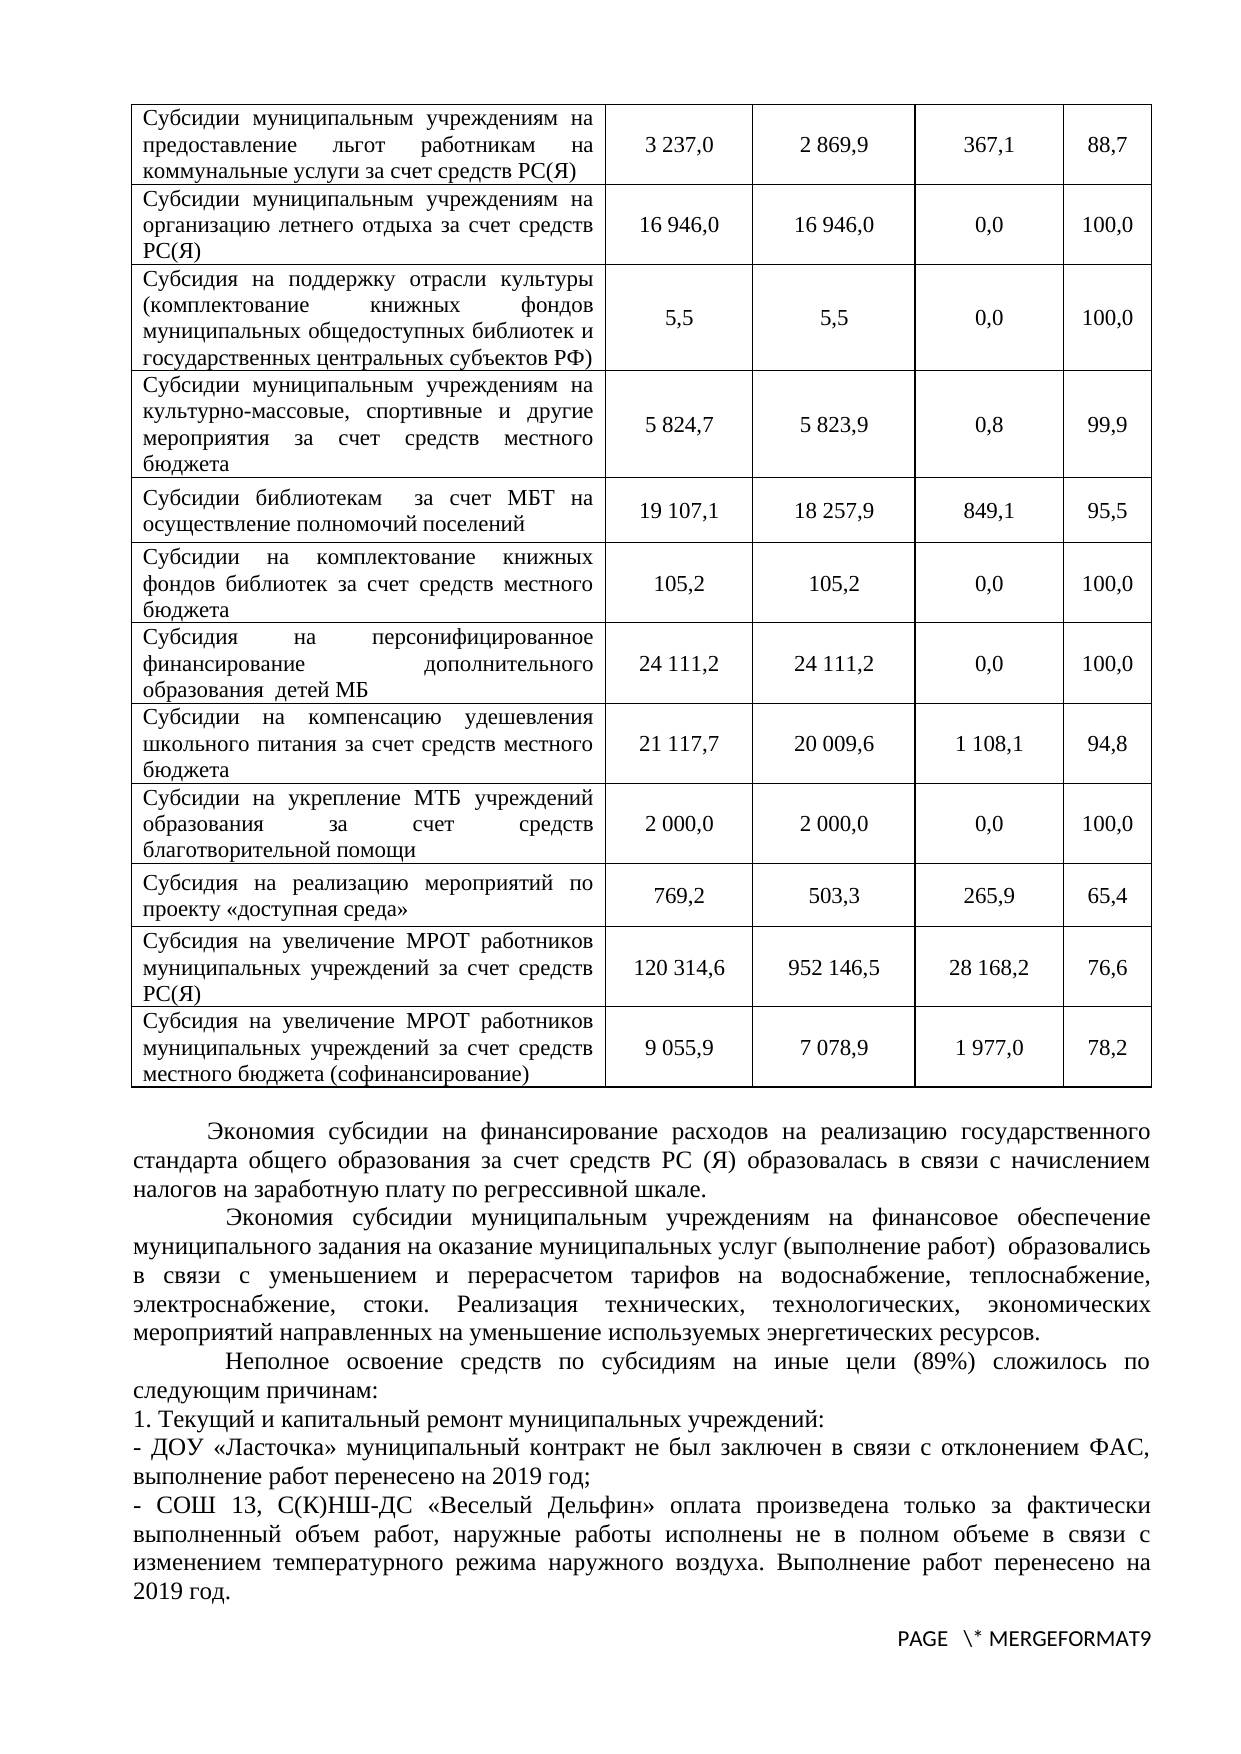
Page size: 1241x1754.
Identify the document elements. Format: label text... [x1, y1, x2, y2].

text - СОШ 13, С(К)НШ-ДС «Веселый Дельфин» оплата произведена только за фактически выполненный объем работ, наружные работы исполнены не в полном объеме в связи с изменением температурного режима наружного воздуха. Выполнение работ перенесено на 2019 год. [133, 1490, 1152, 1605]
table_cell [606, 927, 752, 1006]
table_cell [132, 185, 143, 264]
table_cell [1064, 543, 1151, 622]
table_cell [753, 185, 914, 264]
text Экономия субсидии муниципальным учреждениям на финансовое обеспечение муниципального задания на оказание муниципальных услуг (выполнение работ) образовались в связи с уменьшением и перерасчетом тарифов на водоснабжение, теплоснабжение, электроснабжение, стоки. Реализация технических, технологических, экономических мероприятий направленных на уменьшение используемых энергетических ресурсов. [133, 1202, 1152, 1346]
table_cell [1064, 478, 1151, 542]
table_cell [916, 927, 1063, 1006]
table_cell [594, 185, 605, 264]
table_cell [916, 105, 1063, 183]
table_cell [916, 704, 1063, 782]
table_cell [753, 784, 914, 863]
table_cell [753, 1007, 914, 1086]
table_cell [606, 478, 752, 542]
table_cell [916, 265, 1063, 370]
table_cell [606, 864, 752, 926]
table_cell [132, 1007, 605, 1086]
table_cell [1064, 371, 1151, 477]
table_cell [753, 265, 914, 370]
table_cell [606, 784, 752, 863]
text 1. Текущий и капитальный ремонт муниципальных учреждений: [133, 1404, 1152, 1432]
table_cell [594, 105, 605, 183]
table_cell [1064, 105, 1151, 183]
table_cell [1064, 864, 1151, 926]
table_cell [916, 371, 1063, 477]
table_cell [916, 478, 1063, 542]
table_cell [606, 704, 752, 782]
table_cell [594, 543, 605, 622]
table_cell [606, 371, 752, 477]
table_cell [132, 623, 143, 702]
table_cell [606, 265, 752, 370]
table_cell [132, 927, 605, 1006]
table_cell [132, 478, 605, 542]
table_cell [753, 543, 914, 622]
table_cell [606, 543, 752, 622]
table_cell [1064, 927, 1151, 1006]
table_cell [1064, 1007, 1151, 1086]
text Экономия субсидии на финансирование расходов на реализацию государственного стандарта общего образования за счет средств РС (Я) образовалась в связи с начислением налогов на заработную плату по регрессивной шкале. [133, 1116, 1152, 1202]
text Неполное освоение средств по субсидиям на иные цели (89%) сложилось по следующим причинам: [133, 1346, 1152, 1404]
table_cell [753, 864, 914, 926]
text - ДОУ «Ласточка» муниципальный контракт не был заключен в связи с отклонением ФАС, выполнение работ перенесено на 2019 год; [133, 1432, 1152, 1490]
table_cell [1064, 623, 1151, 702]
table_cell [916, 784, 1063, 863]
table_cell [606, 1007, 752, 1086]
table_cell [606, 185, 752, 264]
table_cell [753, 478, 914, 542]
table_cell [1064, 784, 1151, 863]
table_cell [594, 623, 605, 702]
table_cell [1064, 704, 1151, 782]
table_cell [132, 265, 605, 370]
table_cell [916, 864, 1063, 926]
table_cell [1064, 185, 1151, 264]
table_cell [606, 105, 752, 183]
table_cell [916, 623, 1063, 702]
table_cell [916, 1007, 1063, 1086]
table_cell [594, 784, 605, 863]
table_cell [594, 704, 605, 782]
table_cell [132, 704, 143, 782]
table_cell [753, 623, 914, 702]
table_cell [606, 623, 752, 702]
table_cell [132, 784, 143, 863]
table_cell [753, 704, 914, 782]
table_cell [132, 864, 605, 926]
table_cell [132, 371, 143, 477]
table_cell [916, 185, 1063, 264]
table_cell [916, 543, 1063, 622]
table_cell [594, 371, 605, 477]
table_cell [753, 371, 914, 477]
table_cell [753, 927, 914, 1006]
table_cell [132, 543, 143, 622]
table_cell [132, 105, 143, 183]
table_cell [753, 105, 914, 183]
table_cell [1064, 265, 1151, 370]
